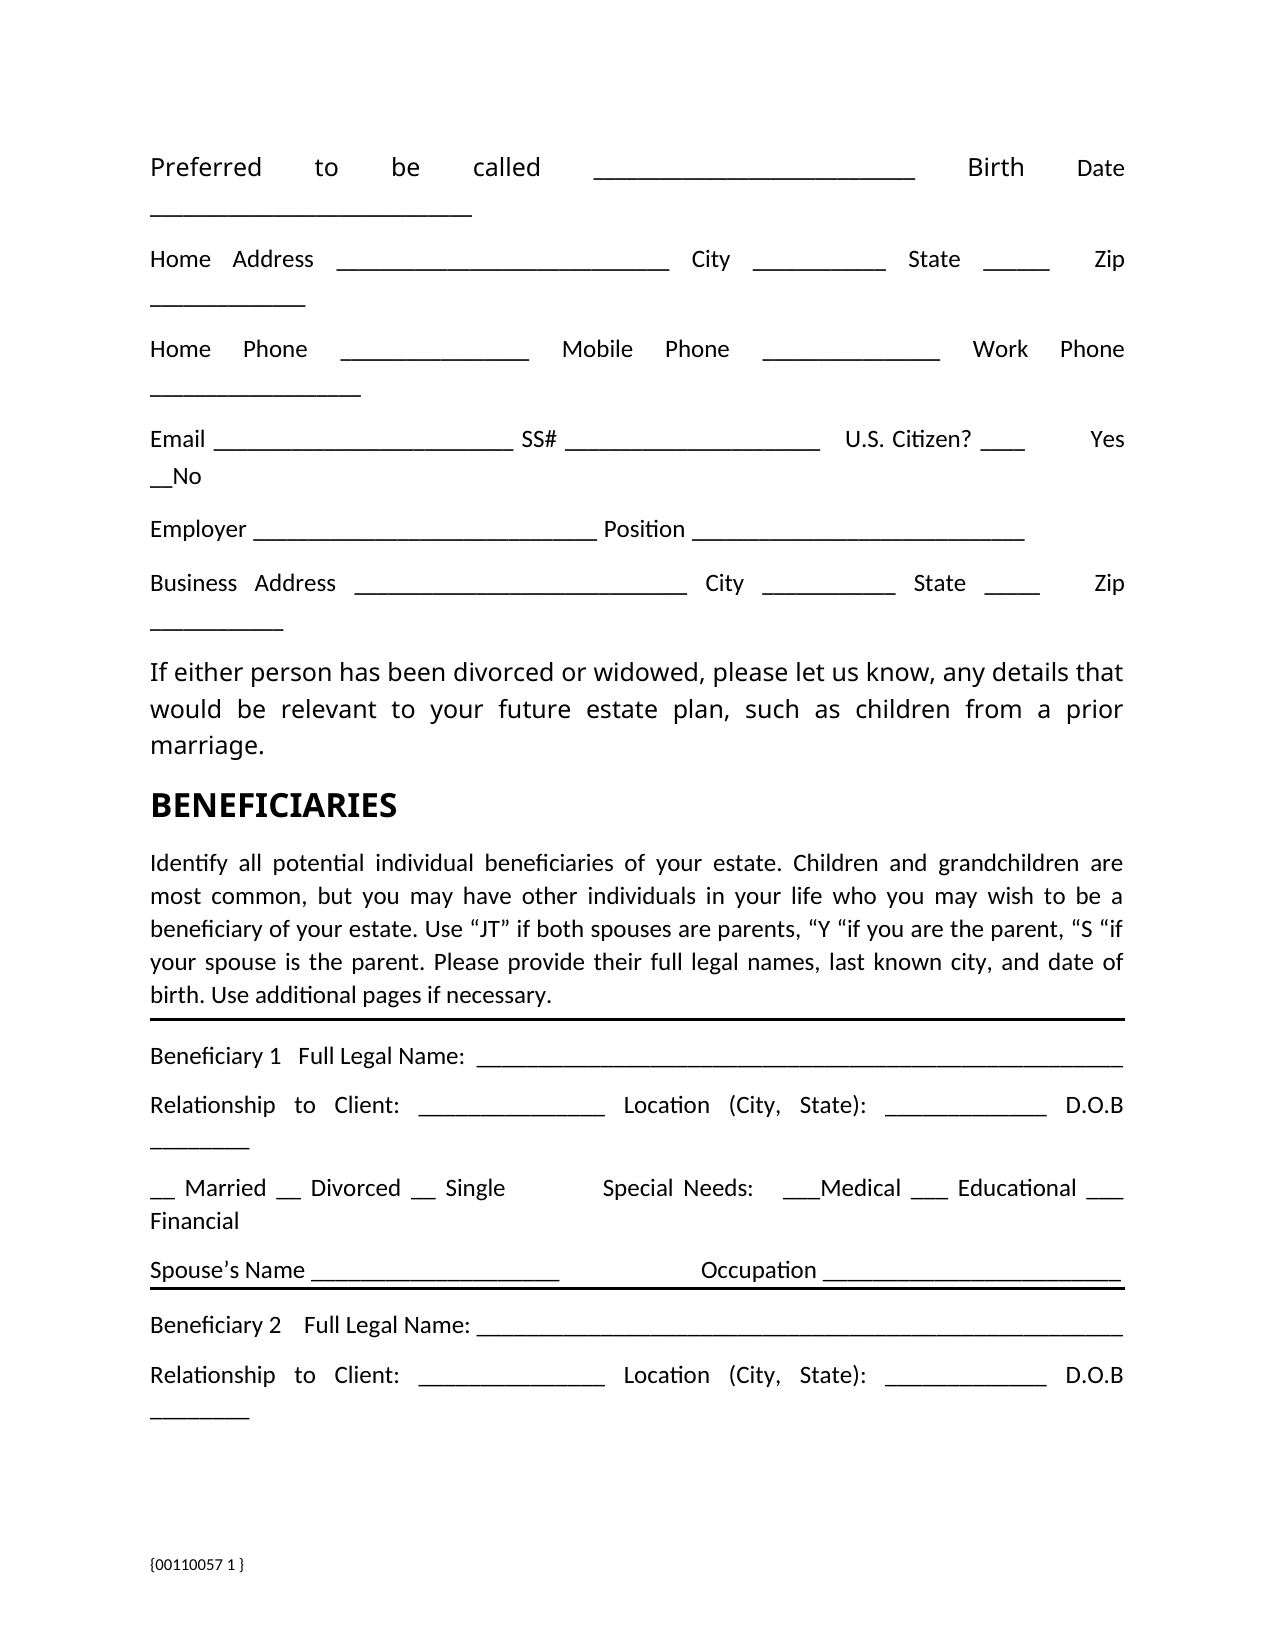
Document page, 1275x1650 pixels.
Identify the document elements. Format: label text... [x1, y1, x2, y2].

text Relationship to Client: _______________ Location (City, State): _____________ D.O.B ________ [150, 1359, 1125, 1422]
text Beneficiary 2 Full Legal Name: ____________________________________________________ [150, 1309, 1125, 1340]
text Preferred to be called _____________________________ Birth Date _____________________________ [150, 150, 1125, 221]
text Employer _______________________________ Position ______________________________ [150, 511, 1125, 545]
text If either person has been divorced or widowed, please let us know, any details that would be relevant to your future estate plan, such as children from a prior marriage. [150, 654, 1125, 762]
text Relationship to Client: _______________ Location (City, State): _____________ D.O.B ________ [150, 1089, 1125, 1153]
text Home Phone _________________ Mobile Phone ________________ Work Phone ___________________ [150, 330, 1125, 401]
text Email ___________________________ SS# _______________________ U.S. Citizen? ____ Yes __No [150, 421, 1125, 491]
text Business Address ______________________________ City ____________ State _____ Zip ____________ [150, 564, 1125, 635]
text BENEFICIARIES [150, 781, 1125, 827]
text Beneficiary 1 Full Legal Name: ____________________________________________________ [150, 1040, 1125, 1070]
text Home Address ______________________________ City ____________ State ______ Zip ______________ [150, 240, 1125, 311]
text Spouse’s Name ____________________ Occupation ________________________ [150, 1254, 1125, 1287]
text Identify all potential individual beneficiaries of your estate. Children and grandchildren are most common, but you may have other individuals in your life who you may wish to be a beneficiary of your estate. Use “JT” if both spouses are parents, “Y “if you are the parent, “S “if your spouse is the parent. Please provide their full legal names, last known city, and date of birth. Use additional pages if necessary. [150, 847, 1125, 1018]
text __ Married __ Divorced __ Single Special Needs: ___Medical ___ Educational ___ Financial [150, 1172, 1125, 1235]
